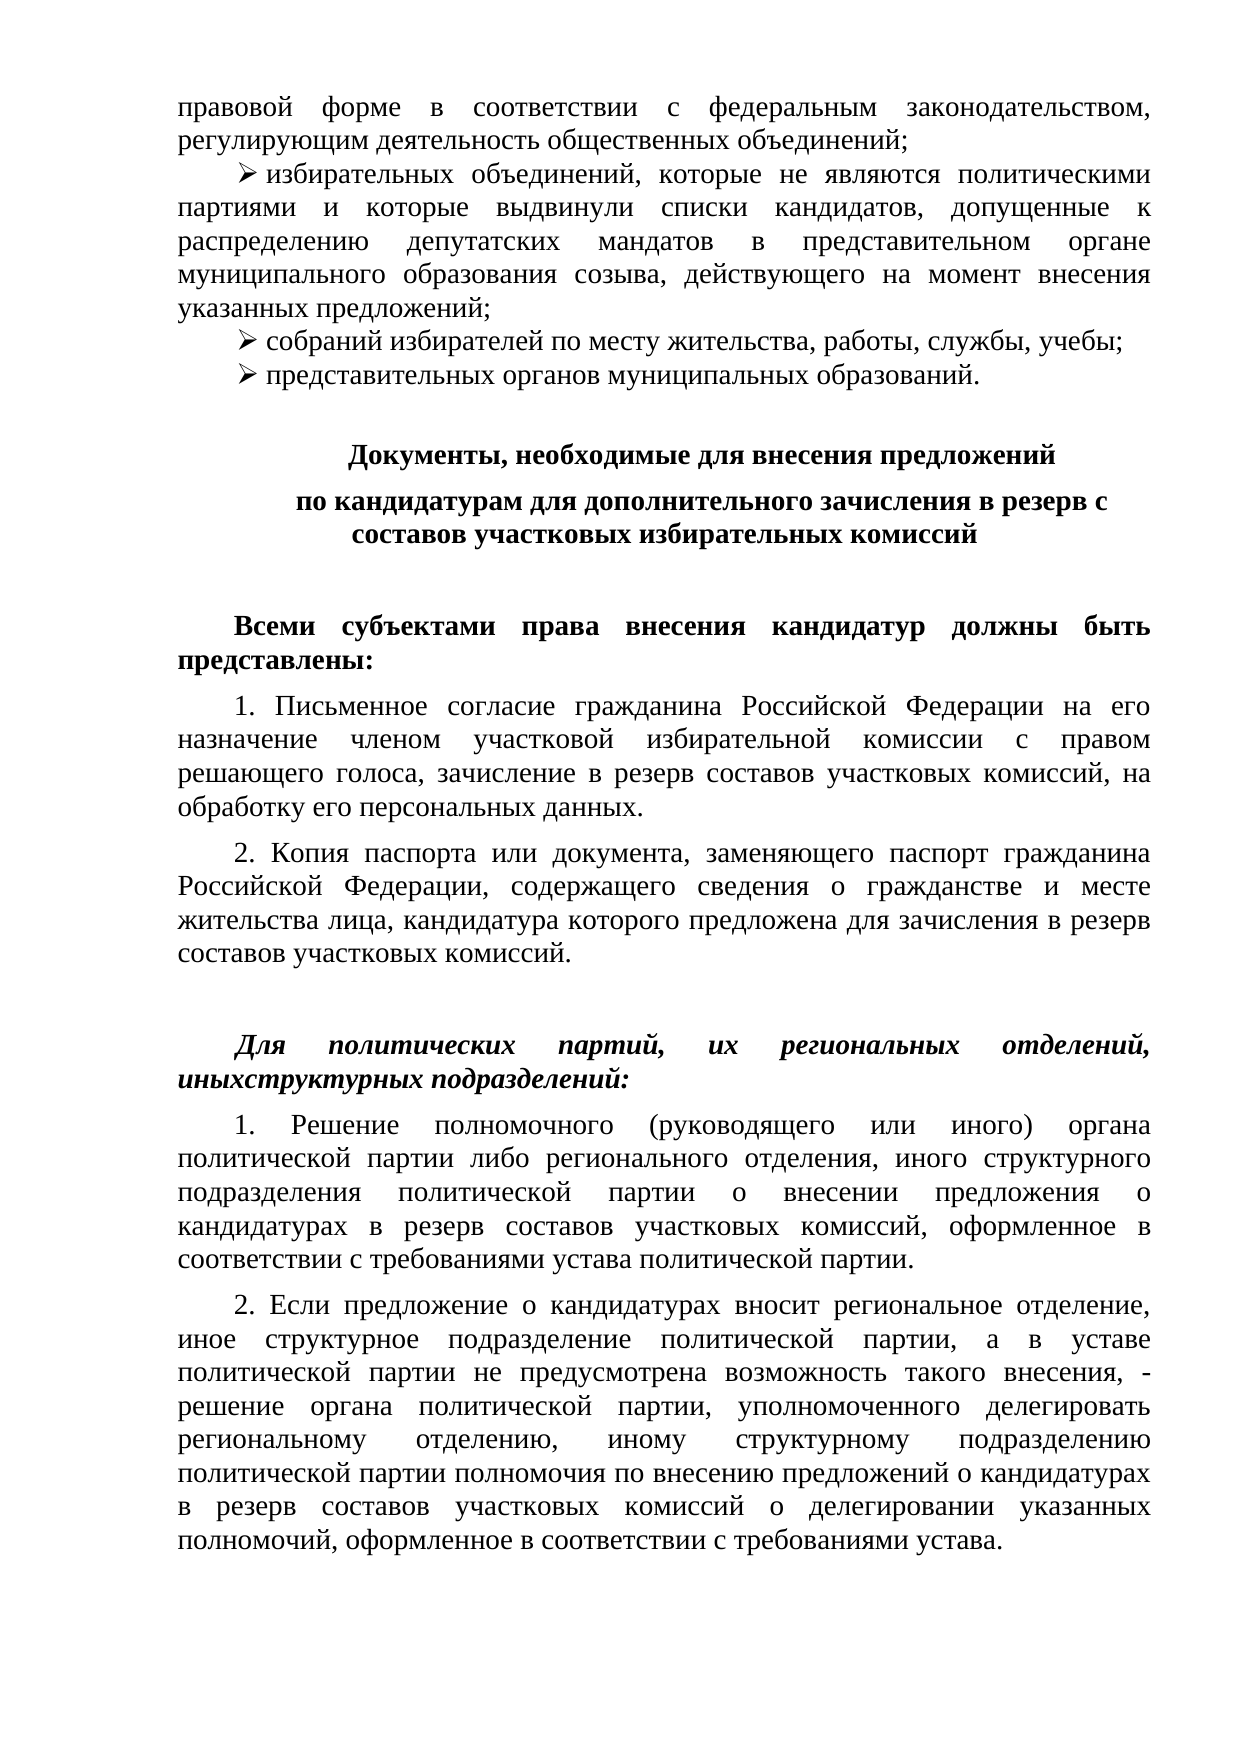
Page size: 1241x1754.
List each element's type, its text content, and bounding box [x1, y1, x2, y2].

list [177, 89, 1152, 156]
list представительных органов муниципальных образований. [177, 357, 1152, 391]
text Документы, необходимые для внесения предложений [177, 437, 1152, 470]
list собраний избирателей по месту жительства, работы, службы, учебы; [177, 323, 1152, 357]
text 2. Если предложение о кандидатурах вносит региональное отделение, иное структурное подразделение политической партии, а в уставе политической партии не предусмотрена возможность такого внесения, - решение органа политической партии, уполномоченного делегировать региональному отделению, иному структурному подразделению политической партии полномочия по внесению предложений о кандидатурах в резерв составов участковых комиссий о делегировании указанных полномочий, оформленное в соответствии с требованиями устава. [177, 1287, 1152, 1556]
text Всеми субъектами права внесения кандидатур должны быть представлены: [177, 608, 1152, 676]
text 2. Копия паспорта или документа, заменяющего паспорт гражданина Российской Федерации, содержащего сведения о гражданстве и месте жительства лица, кандидатура которого предложена для зачисления в резерв составов участковых комиссий. [177, 835, 1152, 969]
text 1. Письменное согласие гражданина Российской Федерации на его назначение членом участковой избирательной комиссии с правом решающего голоса, зачисление в резерв составов участковых комиссий, на обработку его персональных данных. [177, 688, 1152, 822]
text 1. Решение полномочного (руководящего или иного) органа политической партии либо регионального отделения, иного структурного подразделения политической партии о внесении предложения о кандидатурах в резерв составов участковых комиссий, оформленное в соответствии с требованиями устава политической партии. [177, 1107, 1152, 1275]
text Для политических партий, их региональных отделений, иныхструктурных подразделений: [177, 1027, 1152, 1094]
text по кандидатурам для дополнительного зачисления в резерв с составов участковых избирательных комиссий [177, 483, 1152, 550]
list избирательных объединений, которые не являются политическими партиями и которые выдвинули списки кандидатов, допущенные к распределению депутатских мандатов в представительном органе муниципального образования созыва, действующего на момент внесения указанных предложений; [177, 156, 1152, 323]
